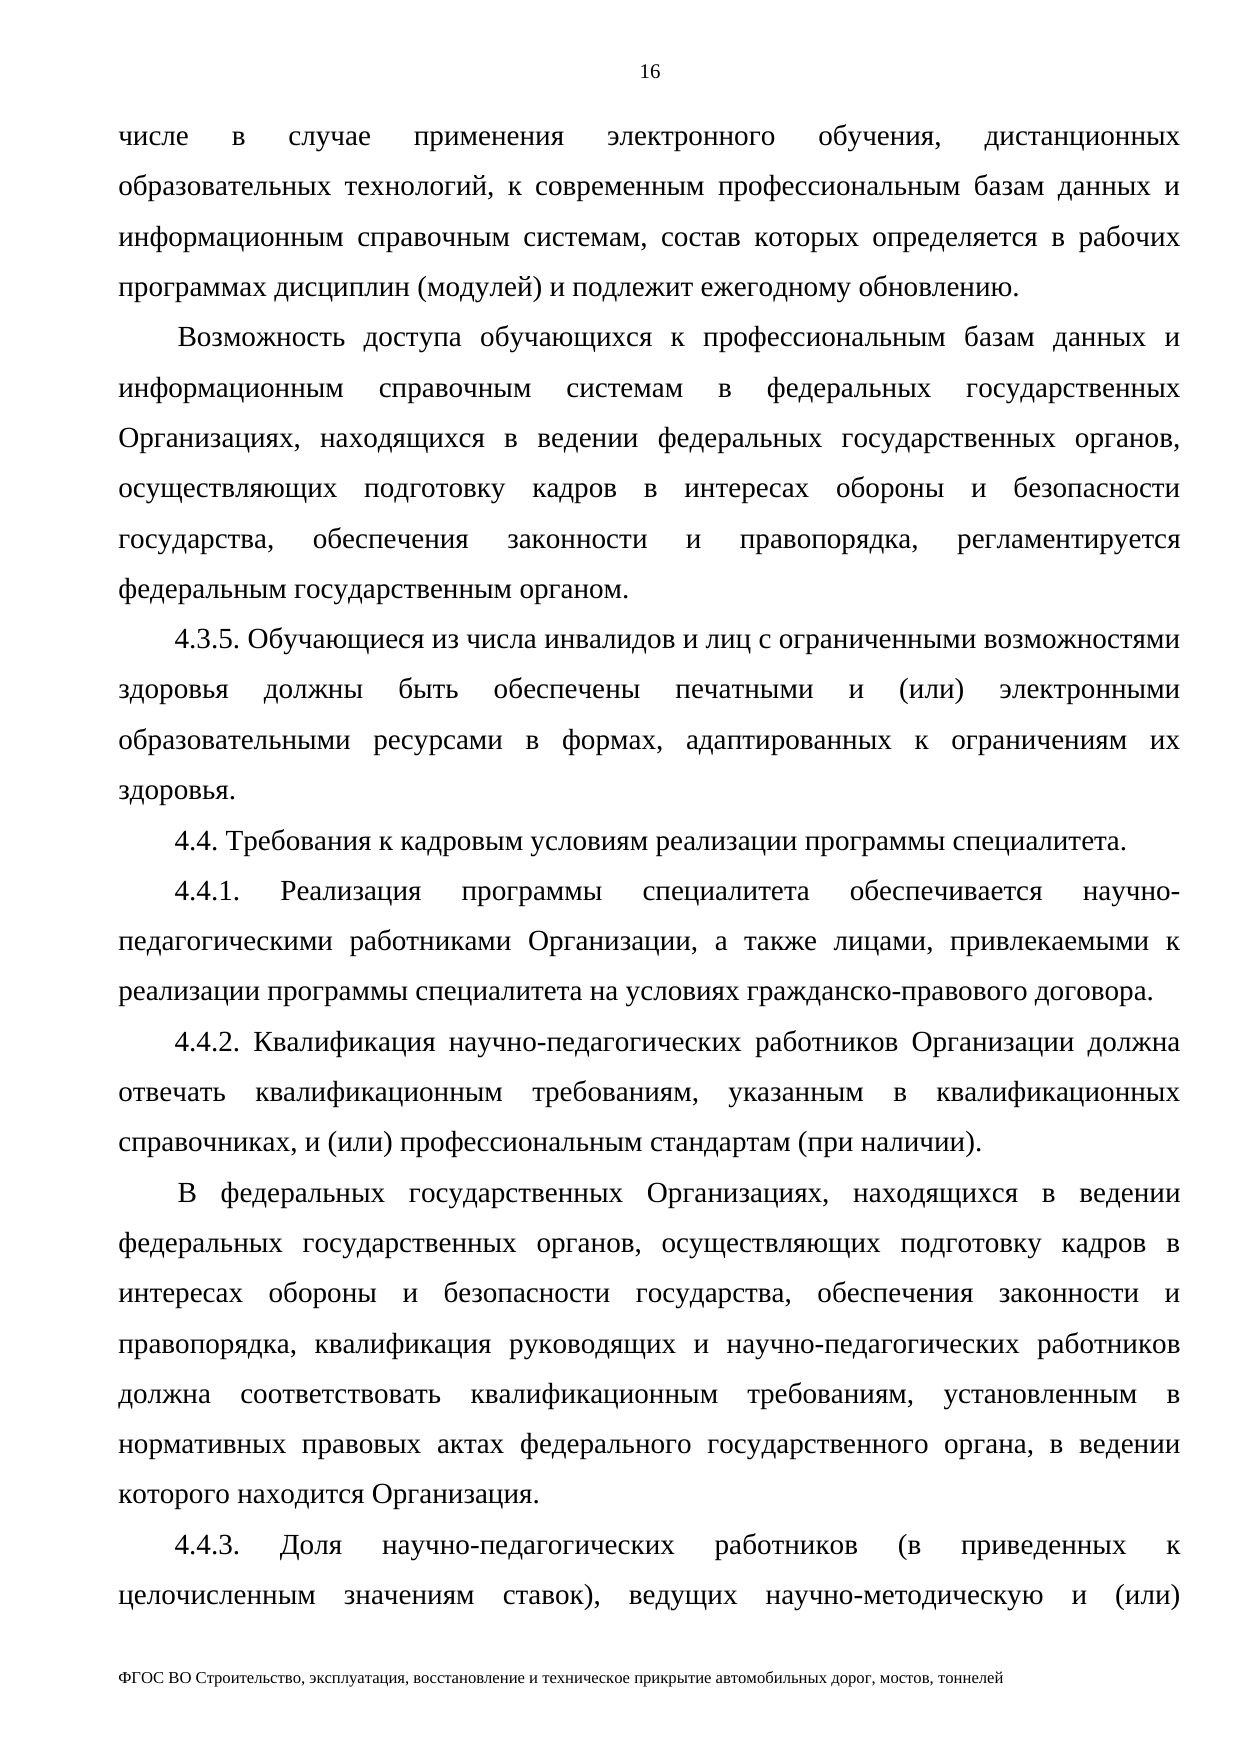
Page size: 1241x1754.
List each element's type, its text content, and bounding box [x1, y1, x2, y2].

text 4.4.1. Реализация программы специалитета обеспечивается научно-педагогическими работниками Организации, а также лицами, привлекаемыми к реализации программы специалитета на условиях гражданско-правового договора. [118, 873, 1181, 1007]
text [118, 1527, 1181, 1611]
text Возможность доступа обучающихся к профессиональным базам данных и информационным справочным системам в федеральных государственных Организациях, находящихся в ведении федеральных государственных органов, осуществляющих подготовку кадров в интересах обороны и безопасности государства, обеспечения законности и правопорядка, регламентируется федеральным государственным органом. [118, 319, 1181, 604]
text В федеральных государственных Организациях, находящихся в ведении федеральных государственных органов, осуществляющих подготовку кадров в интересах обороны и безопасности государства, обеспечения законности и правопорядка, квалификация руководящих и научно-педагогических работников должна соответствовать квалификационным требованиям, установленным в нормативных правовых актах федерального государственного органа, в ведении которого находится Организация. [118, 1175, 1181, 1510]
text 4.4.2. Квалификация научно-педагогических работников Организации должна отвечать квалификационным требованиям, указанным в квалификационных справочниках, и (или) профессиональным стандартам (при наличии). [118, 1024, 1181, 1158]
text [118, 118, 1181, 303]
text 4.4. Требования к кадровым условиям реализации программы специалитета. [118, 823, 1181, 856]
text 4.3.5. Обучающиеся из числа инвалидов и лиц с ограниченными возможностями здоровья должны быть обеспечены печатными и (или) электронными образовательными ресурсами в формах, адаптированных к ограничениям их здоровья. [118, 621, 1181, 806]
